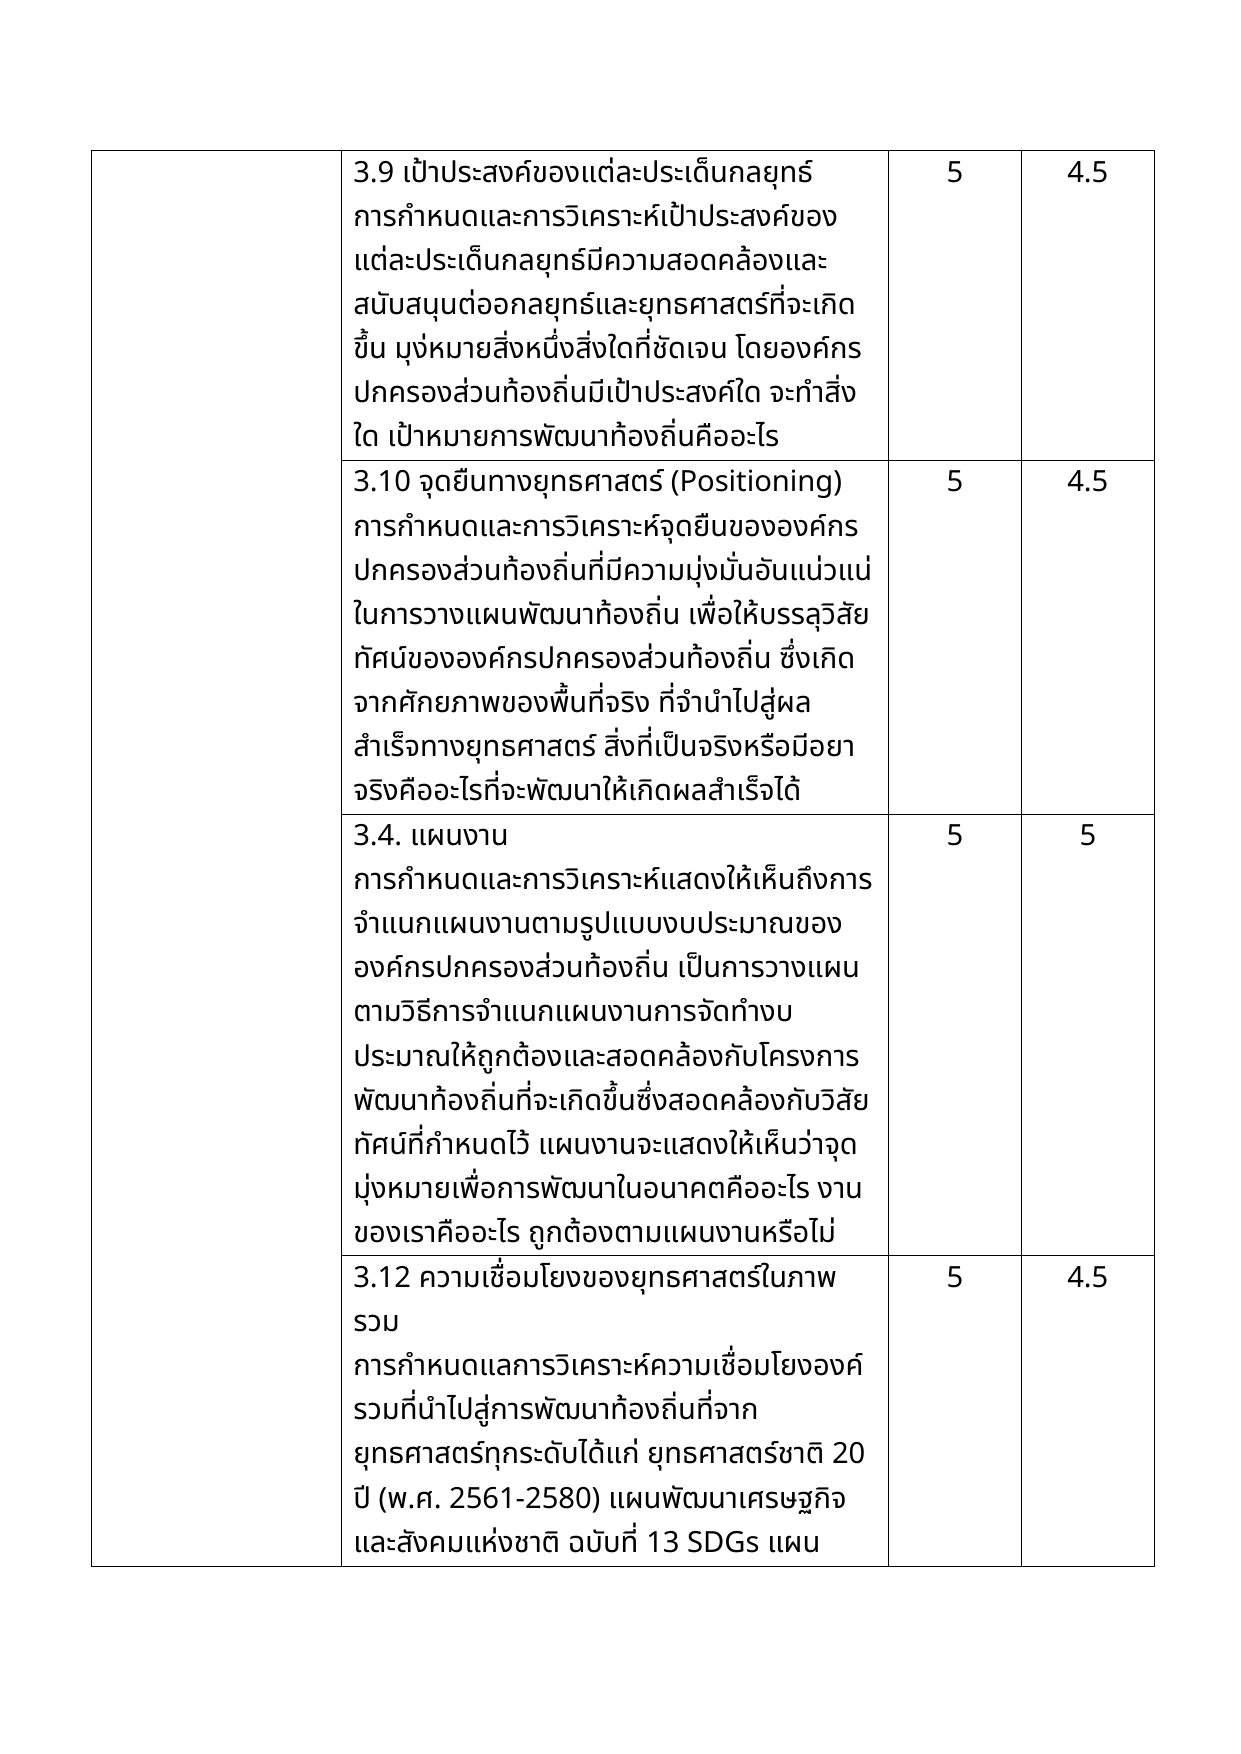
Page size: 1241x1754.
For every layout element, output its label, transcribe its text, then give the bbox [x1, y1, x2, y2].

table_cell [342, 1256, 888, 1566]
table_cell 5 [889, 461, 1021, 813]
table_cell 5 [889, 815, 1021, 1255]
table_cell 4.5 [1022, 1256, 1154, 1566]
table_cell 3.9 เป้าประสงค์ของแต่ละประเด็นกลยุทธ์ การกำหนดและการวิเคราะห์เป้าประสงค์ของแต่ละประเด็นกลยุทธ์มีความสอดคล้องและสนับสนุนต่ออกลยุทธ์และยุทธศาสตร์ที่จะเกิดขึ้น มุง่หมายสิ่งหนึ่งสิ่งใดที่ชัดเจน โดยองค์กรปกครองส่วนท้องถิ่นมีเป้าประสงค์ใด จะทำสิ่งใด เป้าหมายการพัฒนาท้องถิ่นคืออะไร [342, 151, 888, 460]
table_cell 5 [889, 1256, 1021, 1566]
table_cell 3.4. แผนงาน การกำหนดและการวิเคราะห์แสดงให้เห็นถึงการจำแนกแผนงานตามรูปแบบงบประมาณขององค์กรปกครองส่วนท้องถิ่น เป็นการวางแผนตามวิธีการจำแนกแผนงานการจัดทำงบประมาณให้ถูกต้องและสอดคล้องกับโครงการพัฒนาท้องถิ่นที่จะเกิดขึ้นซึ่งสอดคล้องกับวิสัยทัศน์ที่กำหนดไว้ แผนงานจะแสดงให้เห็นว่าจุดมุ่งหมายเพื่อการพัฒนาในอนาคตคืออะไร งานของเราคืออะไร ถูกต้องตามแผนงานหรือไม่ [342, 815, 888, 1255]
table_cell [92, 151, 341, 1566]
table_cell 4.5 [1022, 151, 1154, 460]
table_cell 4.5 [1022, 461, 1154, 813]
table_cell 3.10 จุดยืนทางยุทธศาสตร์ (Positioning) การกำหนดและการวิเคราะห์จุดยืนขององค์กรปกครองส่วนท้องถิ่นที่มีความมุ่งมั่นอันแน่วแน่ในการวางแผนพัฒนาท้องถิ่น เพื่อให้บรรลุวิสัยทัศน์ขององค์กรปกครองส่วนท้องถิ่น ซึ่งเกิดจากศักยภาพของพื้นที่จริง ที่จำนำไปสู่ผลสำเร็จทางยุทธศาสตร์ สิ่งที่เป็นจริงหรือมีอยาจริงคืออะไรที่จะพัฒนาให้เกิดผลสำเร็จได้ [342, 461, 888, 813]
table_cell 5 [1022, 815, 1154, 1255]
table_cell 5 [889, 151, 1021, 460]
